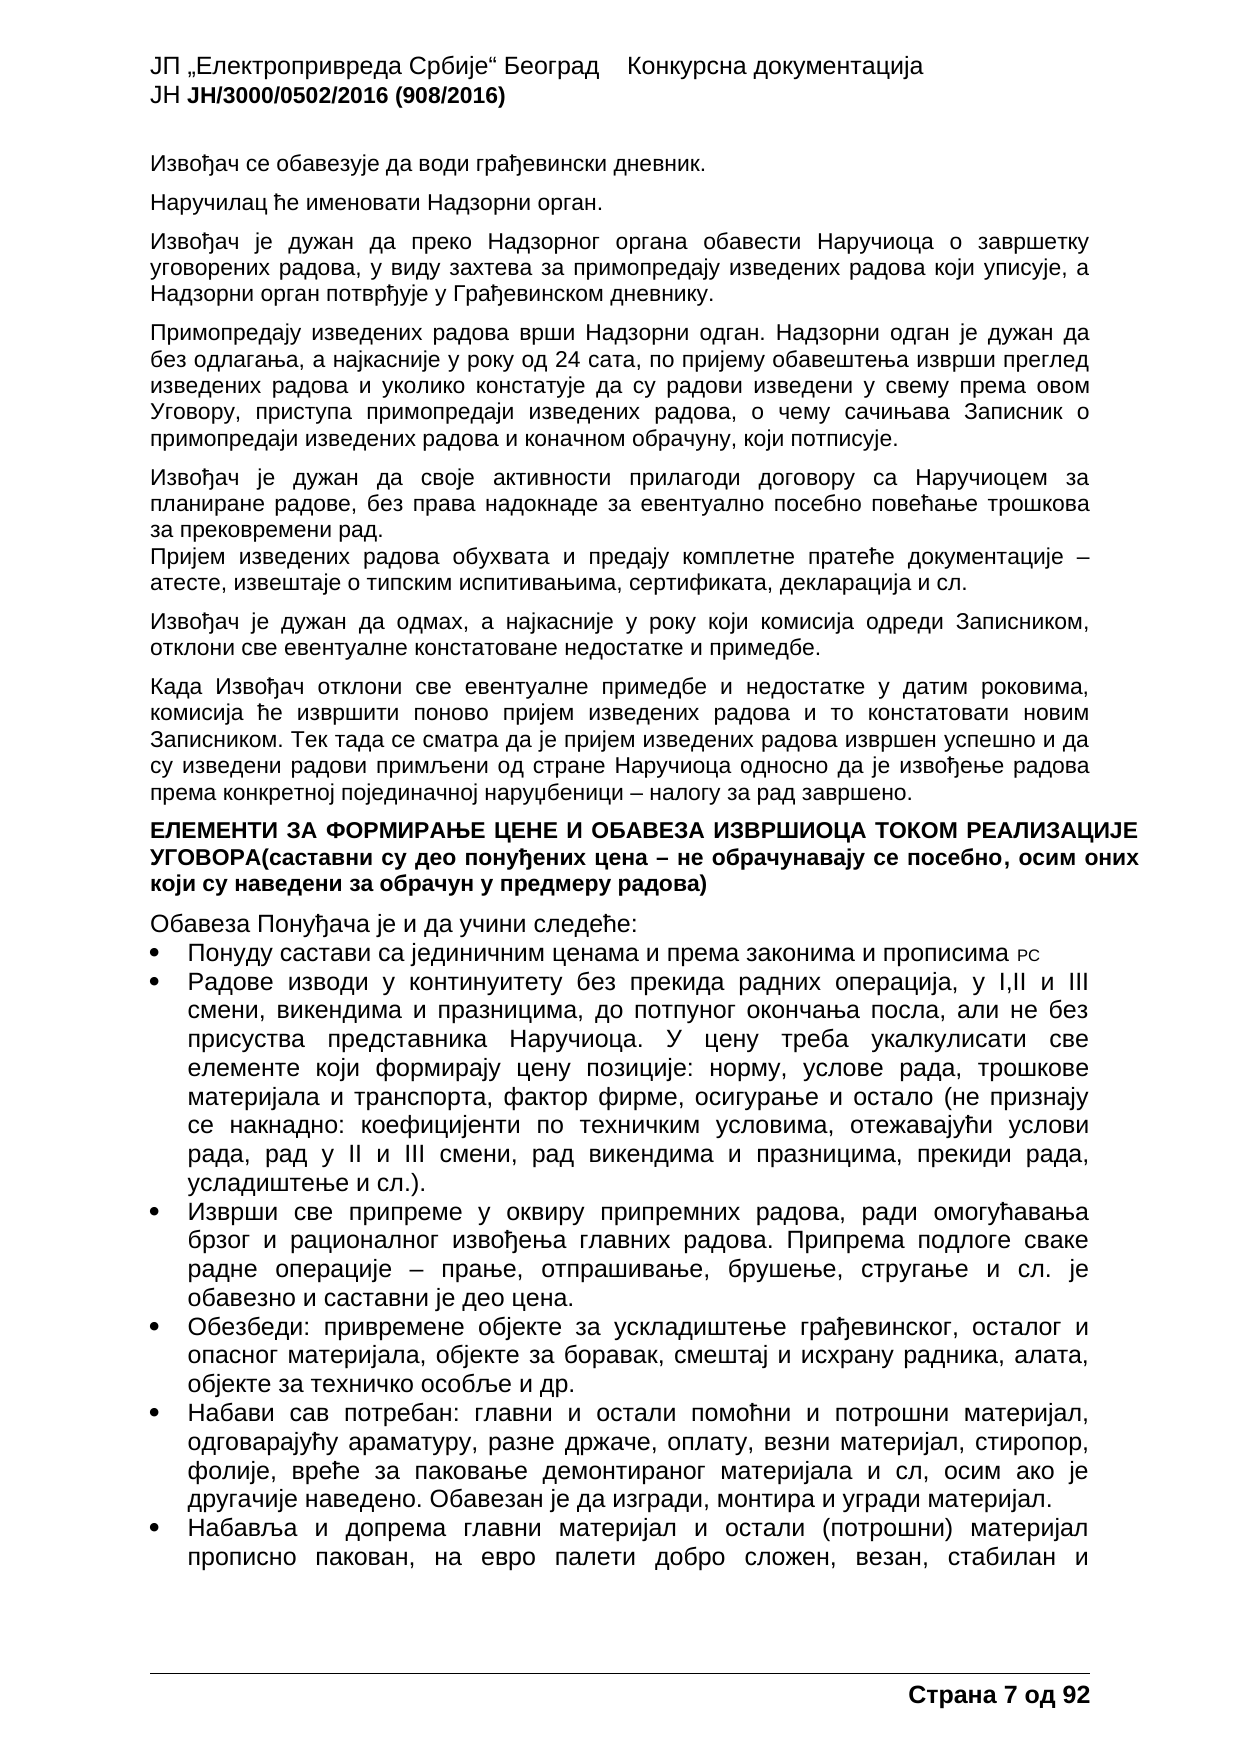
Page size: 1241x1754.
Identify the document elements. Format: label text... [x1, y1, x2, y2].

list Набави сав потребан: главни и остали помоћни и потрошни материјал, одговарајућу араматуру, разне држаче, оплату, везни материјал, стиропор, фолије, вреће за паковање демонтираног материјала и сл, осим ако је другачије наведено. Обавезан је да изгради, монтира и угради материјал. [150, 1398, 1090, 1513]
text Извођач се обавезује да води грађевински дневник. [150, 150, 1090, 176]
list Понуду састави са јединичним ценама и према законима и прописима РС [150, 938, 1090, 966]
text Наручилац ће именовати Надзорни орган. [150, 189, 1090, 215]
text ЕЛЕМЕНТИ ЗА ФОРМИРАЊЕ ЦЕНЕ И ОБАВЕЗА ИЗВРШИОЦА ТОКОМ РЕАЛИЗАЦИЈЕ УГОВОРА(саставни су део понуђених цена – не обрачунавају се посебно, осим оних који су наведени за обрачун у предмеру радова) [150, 817, 1139, 896]
text Пријем изведених радова обухвата и предају комплетне пратеће документације – атесте, извештаје о типским испитивањима, сертификата, декларација и сл. [150, 543, 1090, 595]
text Примопредају изведених радова врши Надзорни одган. Надзорни одган је дужан да без одлагања, а најкасније у року од 24 сата, по пријему обавештења изврши преглед изведених радова и уколико констатује да су радови изведени у свему према овом Уговору, приступа примопредаји изведених радова, о чему сачињава Записник о примопредаји изведених радова и коначном обрачуну, који потписује. [150, 319, 1090, 451]
list Радове изводи у континуитету без прекида радних операција, у I,II и III смени, викендима и празницима, до потпуног окончања посла, али не без присуства представника Наручиоца. У цену треба укалкулисати све елементе који формирају цену позиције: норму, услове рада, трошкове материјала и транспорта, фактор фирме, осигурање и остало (не признају се накнадно: коефицијенти по техничким условима, отежавајући услови рада, рад у II и III смени, рад викендима и празницима, прекиди рада, усладиштење и сл.). [150, 966, 1090, 1197]
text Извођач је дужан да одмах, а најкасније у року који комисија одреди Записником, отклони све евентуалне констатоване недостатке и примедбе. [150, 608, 1090, 661]
text Извођач је дужан да преко Надзорног органа обавести Наручиоца о завршетку уговорених радова, у виду захтева за примопредају изведених радова који уписује, а Надзорни орган потврђује у Грађевинском дневнику. [150, 228, 1090, 307]
list Обезбеди: привремене објекте за ускладиштење грађевинског, осталог и опасног материјала, објекте за боравак, смештај и исхрану радника, алата, објекте за техничко особље и др. [150, 1312, 1090, 1398]
list Изврши све припреме у оквиру припремних радова, ради омогућавања брзог и рационалног извођења главних радова. Припрема подлоге сваке радне операције – прање, отпрашивање, брушење, стругање и сл. је обавезно и саставни је део цена. [150, 1197, 1090, 1312]
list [150, 1513, 1090, 1571]
text Када Извођач отклони све евентуалне примедбе и недостатке у датим роковима, комисија ће извршити поново пријем изведених радова и то констатовати новим Записником. Тек тада се сматра да је пријем изведених радова извршен успешно и да су изведени радови примљени од стране Наручиоца односно да је извођење радова према конкретној појединачној наруџбеници – налогу за рад завршено. [150, 673, 1090, 805]
text Обавеза Понуђача је и да учини следеће: [150, 909, 1090, 938]
text Извођач је дужан да своје активности прилагоди договору са Наручиоцем за планиране радове, без права надокнаде за евентуално посебно повећање трошкова за прековремени рад. [150, 463, 1090, 543]
